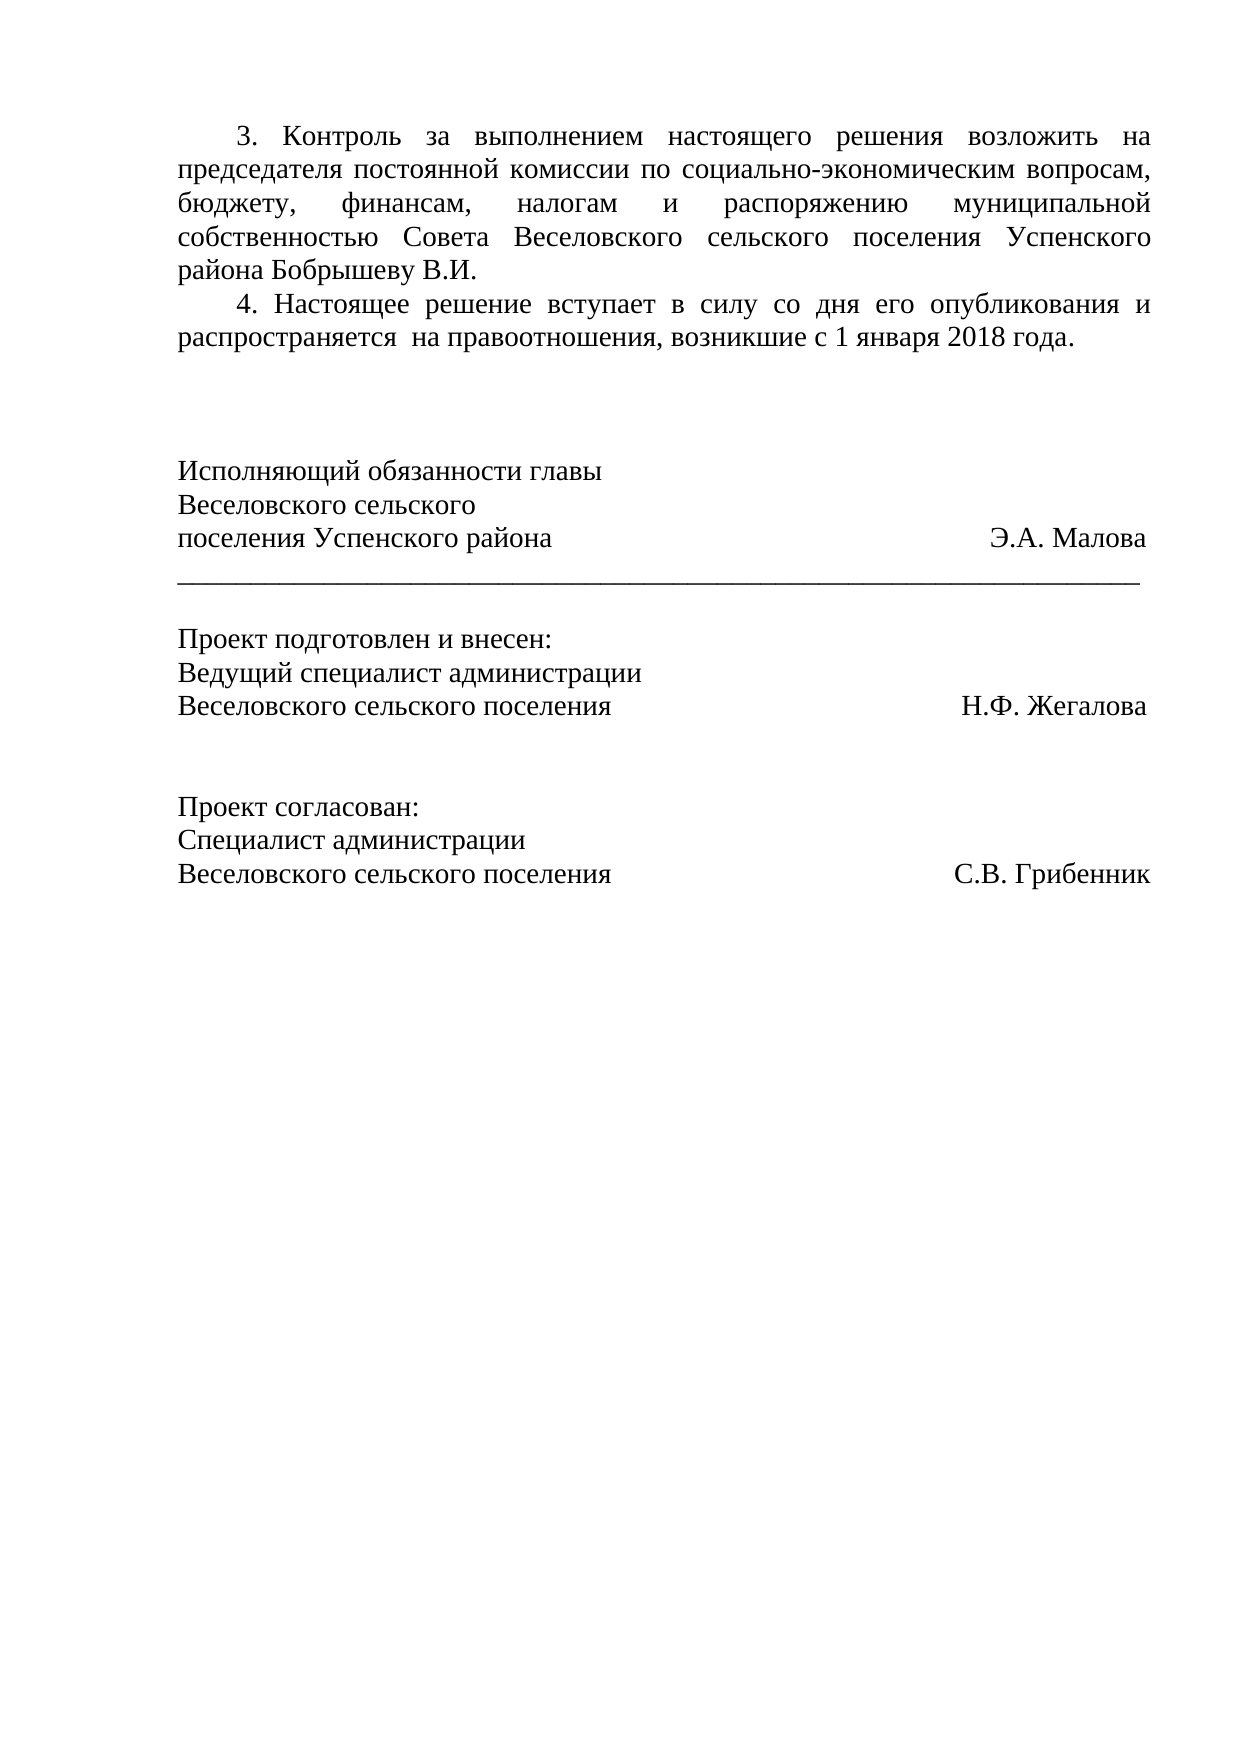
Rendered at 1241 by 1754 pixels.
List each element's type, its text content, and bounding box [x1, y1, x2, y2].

text Веселовского сельского поселения С.В. Грибенник [177, 856, 1152, 889]
text Проект подготовлен и внесен: [177, 621, 1152, 655]
text Ведущий специалист администрации [177, 655, 1152, 688]
text поселения Успенского района Э.А. Малова [177, 521, 1152, 554]
text Веселовского сельского [177, 487, 1152, 521]
text Проект согласован: [177, 789, 1152, 822]
text __________________________________________________________________ [177, 554, 1152, 588]
text 3. Контроль за выполнением настоящего решения возложить на председателя постоянной комиссии по социально-экономическим вопросам, бюджету, финансам, налогам и распоряжению муниципальной собственностью Совета Веселовского сельского поселения Успенского района Бобрышеву В.И. [177, 118, 1152, 286]
text Исполняющий обязанности главы [177, 453, 1152, 487]
text Веселовского сельского поселения Н.Ф. Жегалова [177, 688, 1152, 722]
text Специалист администрации [177, 822, 1152, 856]
text 4. Настоящее решение вступает в силу со дня его опубликования и распространяется на правоотношения, возникшие с 1 января 2018 года. [177, 286, 1152, 353]
